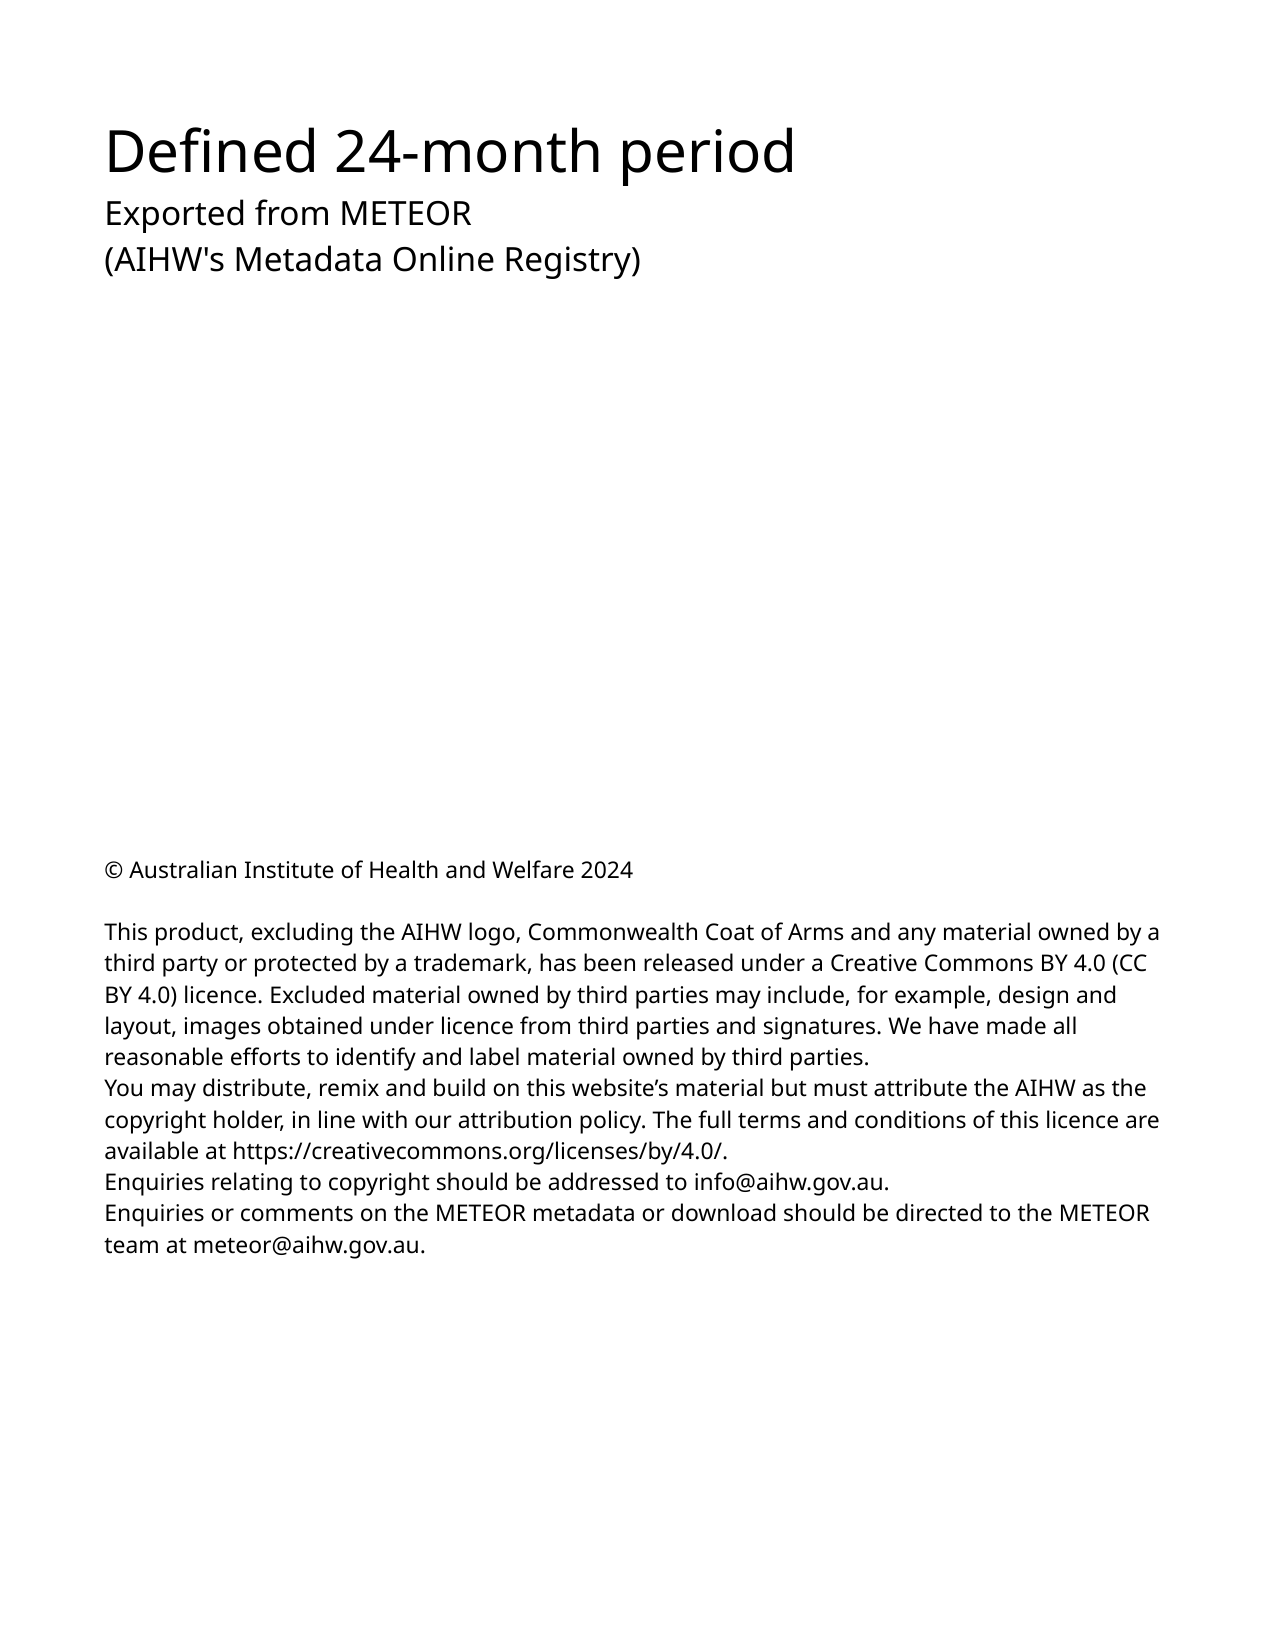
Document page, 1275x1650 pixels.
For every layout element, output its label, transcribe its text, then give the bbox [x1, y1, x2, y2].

text This product, excluding the AIHW logo, Commonwealth Coat of Arms and any material owned by a third party or protected by a trademark, has been released under a Creative Commons BY 4.0 (CC BY 4.0) licence. Excluded material owned by third parties may include, for example, design and layout, images obtained under licence from third parties and signatures. We have made all reasonable efforts to identify and label material owned by third parties. [104, 916, 1171, 1072]
text Enquiries or comments on the METEOR metadata or download should be directed to the METEOR team at meteor@aihw.gov.au. [104, 1197, 1171, 1260]
text Enquiries relating to copyright should be addressed to info@aihw.gov.au. [104, 1166, 1171, 1197]
subtitle Exported from METEOR [104, 190, 1171, 235]
text © Australian Institute of Health and Welfare 2024 [104, 854, 1171, 885]
subtitle (AIHW's Metadata Online Registry) [104, 235, 1171, 281]
text You may distribute, remix and build on this website’s material but must attribute the AIHW as the copyright holder, in line with our attribution policy. The full terms and conditions of this licence are available at https://creativecommons.org/licenses/by/4.0/. [104, 1072, 1171, 1166]
title Defined 24-month period [104, 110, 1171, 190]
